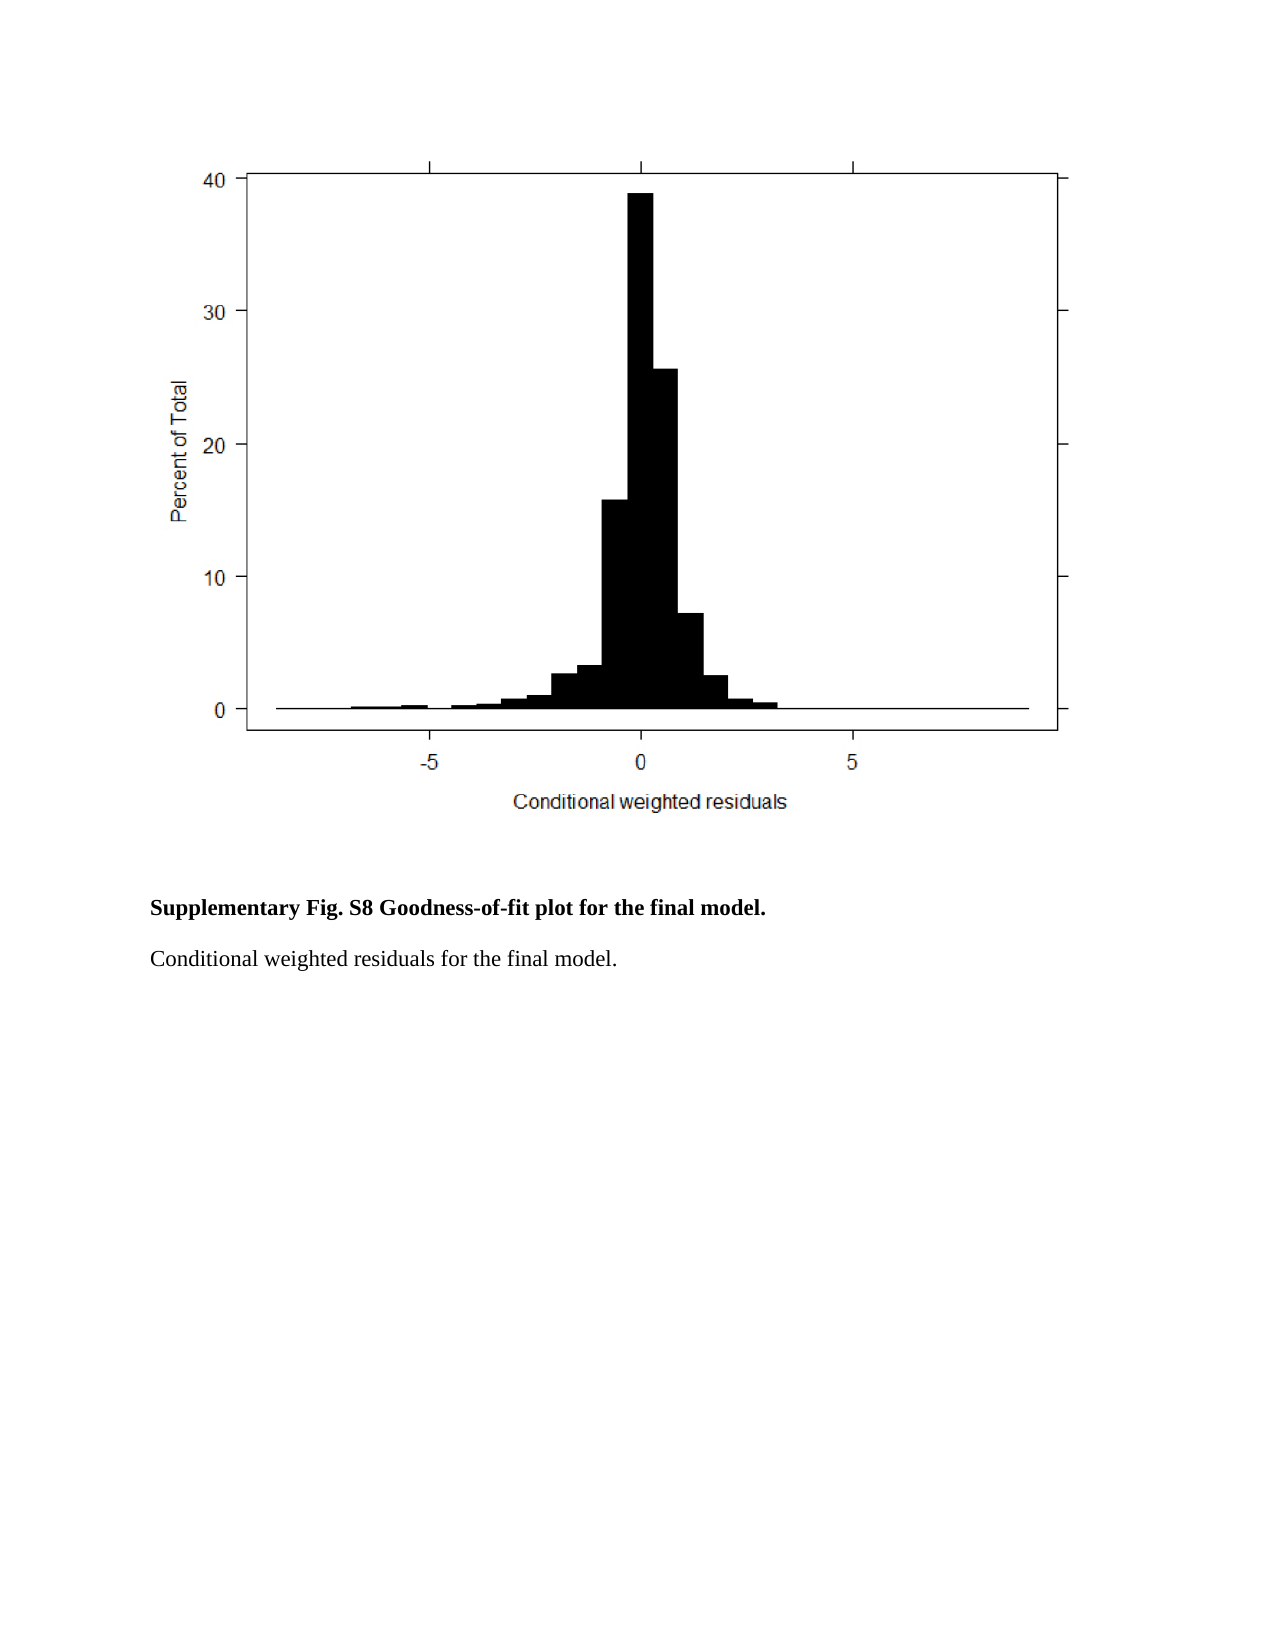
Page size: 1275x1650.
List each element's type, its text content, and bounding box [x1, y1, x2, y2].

picture [150, 150, 1125, 818]
text Supplementary Fig. S8 Goodness-of-fit plot for the final model. [150, 894, 1125, 920]
text Conditional weighted residuals for the final model. [150, 945, 1125, 971]
